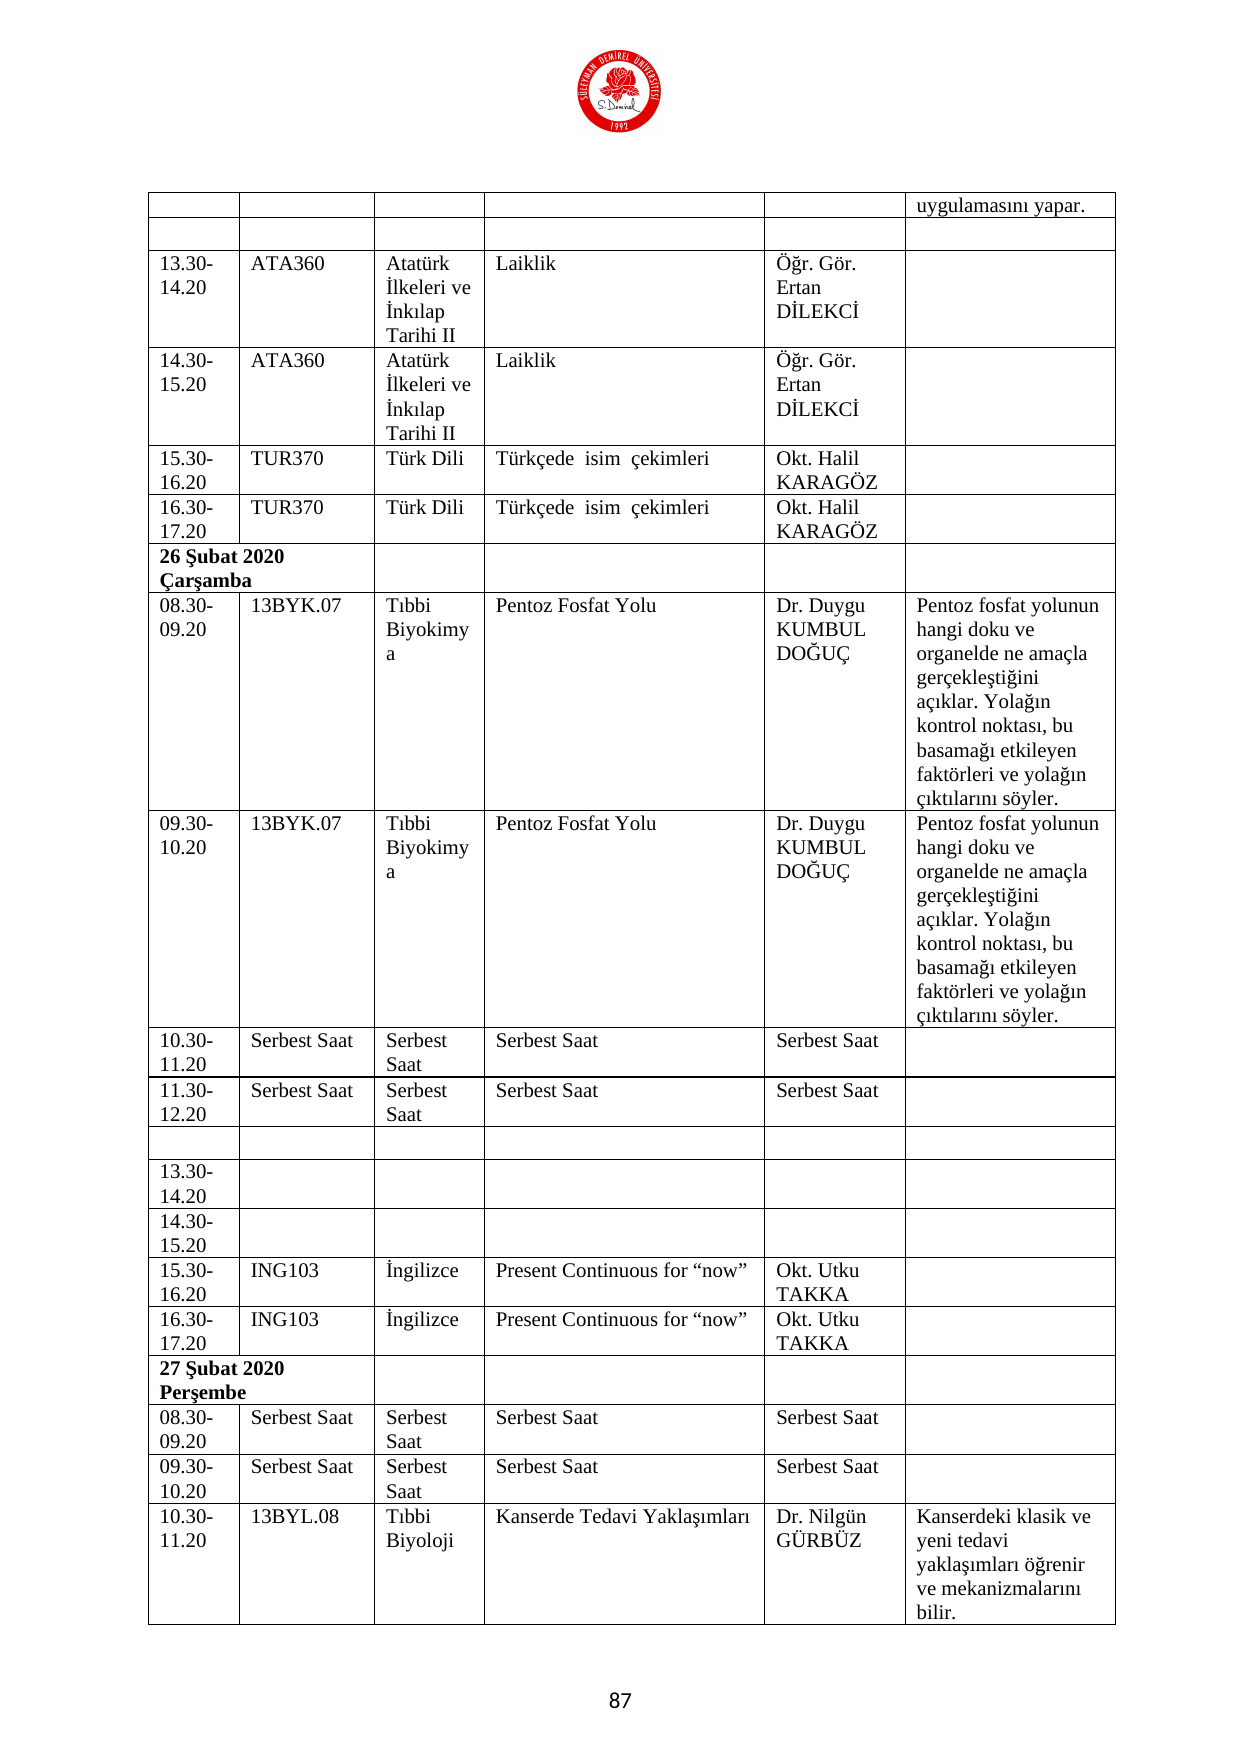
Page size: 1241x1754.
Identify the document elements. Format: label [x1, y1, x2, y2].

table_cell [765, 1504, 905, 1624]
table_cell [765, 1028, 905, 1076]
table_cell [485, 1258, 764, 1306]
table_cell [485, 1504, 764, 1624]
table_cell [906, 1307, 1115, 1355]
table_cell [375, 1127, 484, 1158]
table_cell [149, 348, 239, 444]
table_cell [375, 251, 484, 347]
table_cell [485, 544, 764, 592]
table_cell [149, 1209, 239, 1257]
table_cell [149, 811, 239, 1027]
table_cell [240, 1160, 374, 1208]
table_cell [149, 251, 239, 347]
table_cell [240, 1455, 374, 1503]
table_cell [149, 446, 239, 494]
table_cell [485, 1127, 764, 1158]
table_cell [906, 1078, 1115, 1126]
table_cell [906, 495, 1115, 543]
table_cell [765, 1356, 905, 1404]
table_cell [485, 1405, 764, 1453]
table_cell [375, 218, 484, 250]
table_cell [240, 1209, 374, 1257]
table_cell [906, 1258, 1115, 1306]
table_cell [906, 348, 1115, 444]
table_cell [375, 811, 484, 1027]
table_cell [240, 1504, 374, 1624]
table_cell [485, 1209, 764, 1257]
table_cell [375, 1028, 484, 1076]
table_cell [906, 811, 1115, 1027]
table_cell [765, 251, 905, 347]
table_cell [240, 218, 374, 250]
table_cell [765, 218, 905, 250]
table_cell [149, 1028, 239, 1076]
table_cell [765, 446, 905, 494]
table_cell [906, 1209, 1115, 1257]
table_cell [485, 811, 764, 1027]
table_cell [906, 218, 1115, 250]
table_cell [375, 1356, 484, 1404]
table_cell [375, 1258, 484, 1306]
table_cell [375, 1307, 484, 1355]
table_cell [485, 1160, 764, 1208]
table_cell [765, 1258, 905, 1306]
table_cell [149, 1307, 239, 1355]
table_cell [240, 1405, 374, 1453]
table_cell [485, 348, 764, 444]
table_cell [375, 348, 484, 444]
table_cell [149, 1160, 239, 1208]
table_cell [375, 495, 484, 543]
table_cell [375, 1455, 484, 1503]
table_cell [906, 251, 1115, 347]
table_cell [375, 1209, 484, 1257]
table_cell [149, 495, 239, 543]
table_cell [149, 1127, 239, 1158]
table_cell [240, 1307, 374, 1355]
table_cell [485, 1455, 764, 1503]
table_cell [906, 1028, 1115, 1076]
picture [576, 47, 664, 137]
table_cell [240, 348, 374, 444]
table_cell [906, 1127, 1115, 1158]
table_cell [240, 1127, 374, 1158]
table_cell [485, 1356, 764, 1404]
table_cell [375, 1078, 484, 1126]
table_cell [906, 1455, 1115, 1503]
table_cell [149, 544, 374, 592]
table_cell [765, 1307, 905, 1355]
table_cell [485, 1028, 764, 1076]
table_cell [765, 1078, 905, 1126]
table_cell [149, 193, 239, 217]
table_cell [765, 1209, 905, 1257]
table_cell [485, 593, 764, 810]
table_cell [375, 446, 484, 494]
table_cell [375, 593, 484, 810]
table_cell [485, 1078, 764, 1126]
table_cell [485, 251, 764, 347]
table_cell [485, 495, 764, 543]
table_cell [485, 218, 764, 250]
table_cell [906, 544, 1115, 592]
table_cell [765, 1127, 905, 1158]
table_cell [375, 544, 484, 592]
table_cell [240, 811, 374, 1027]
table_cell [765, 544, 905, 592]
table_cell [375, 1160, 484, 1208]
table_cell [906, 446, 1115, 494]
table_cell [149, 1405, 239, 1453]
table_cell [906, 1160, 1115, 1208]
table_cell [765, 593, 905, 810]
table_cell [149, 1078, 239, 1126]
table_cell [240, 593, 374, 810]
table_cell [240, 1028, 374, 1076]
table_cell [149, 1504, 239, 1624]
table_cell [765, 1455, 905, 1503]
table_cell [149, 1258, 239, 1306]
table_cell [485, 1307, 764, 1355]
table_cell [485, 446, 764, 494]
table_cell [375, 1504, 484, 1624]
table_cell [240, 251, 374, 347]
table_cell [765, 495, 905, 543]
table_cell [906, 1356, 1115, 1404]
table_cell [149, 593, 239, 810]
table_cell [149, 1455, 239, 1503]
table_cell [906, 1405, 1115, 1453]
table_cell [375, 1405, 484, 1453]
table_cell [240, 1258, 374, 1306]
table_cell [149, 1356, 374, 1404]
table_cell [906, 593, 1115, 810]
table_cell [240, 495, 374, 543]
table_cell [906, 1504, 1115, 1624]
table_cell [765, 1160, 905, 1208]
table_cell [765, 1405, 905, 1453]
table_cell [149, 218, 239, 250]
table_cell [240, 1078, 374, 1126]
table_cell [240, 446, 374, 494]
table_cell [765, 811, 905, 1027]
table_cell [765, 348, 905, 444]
